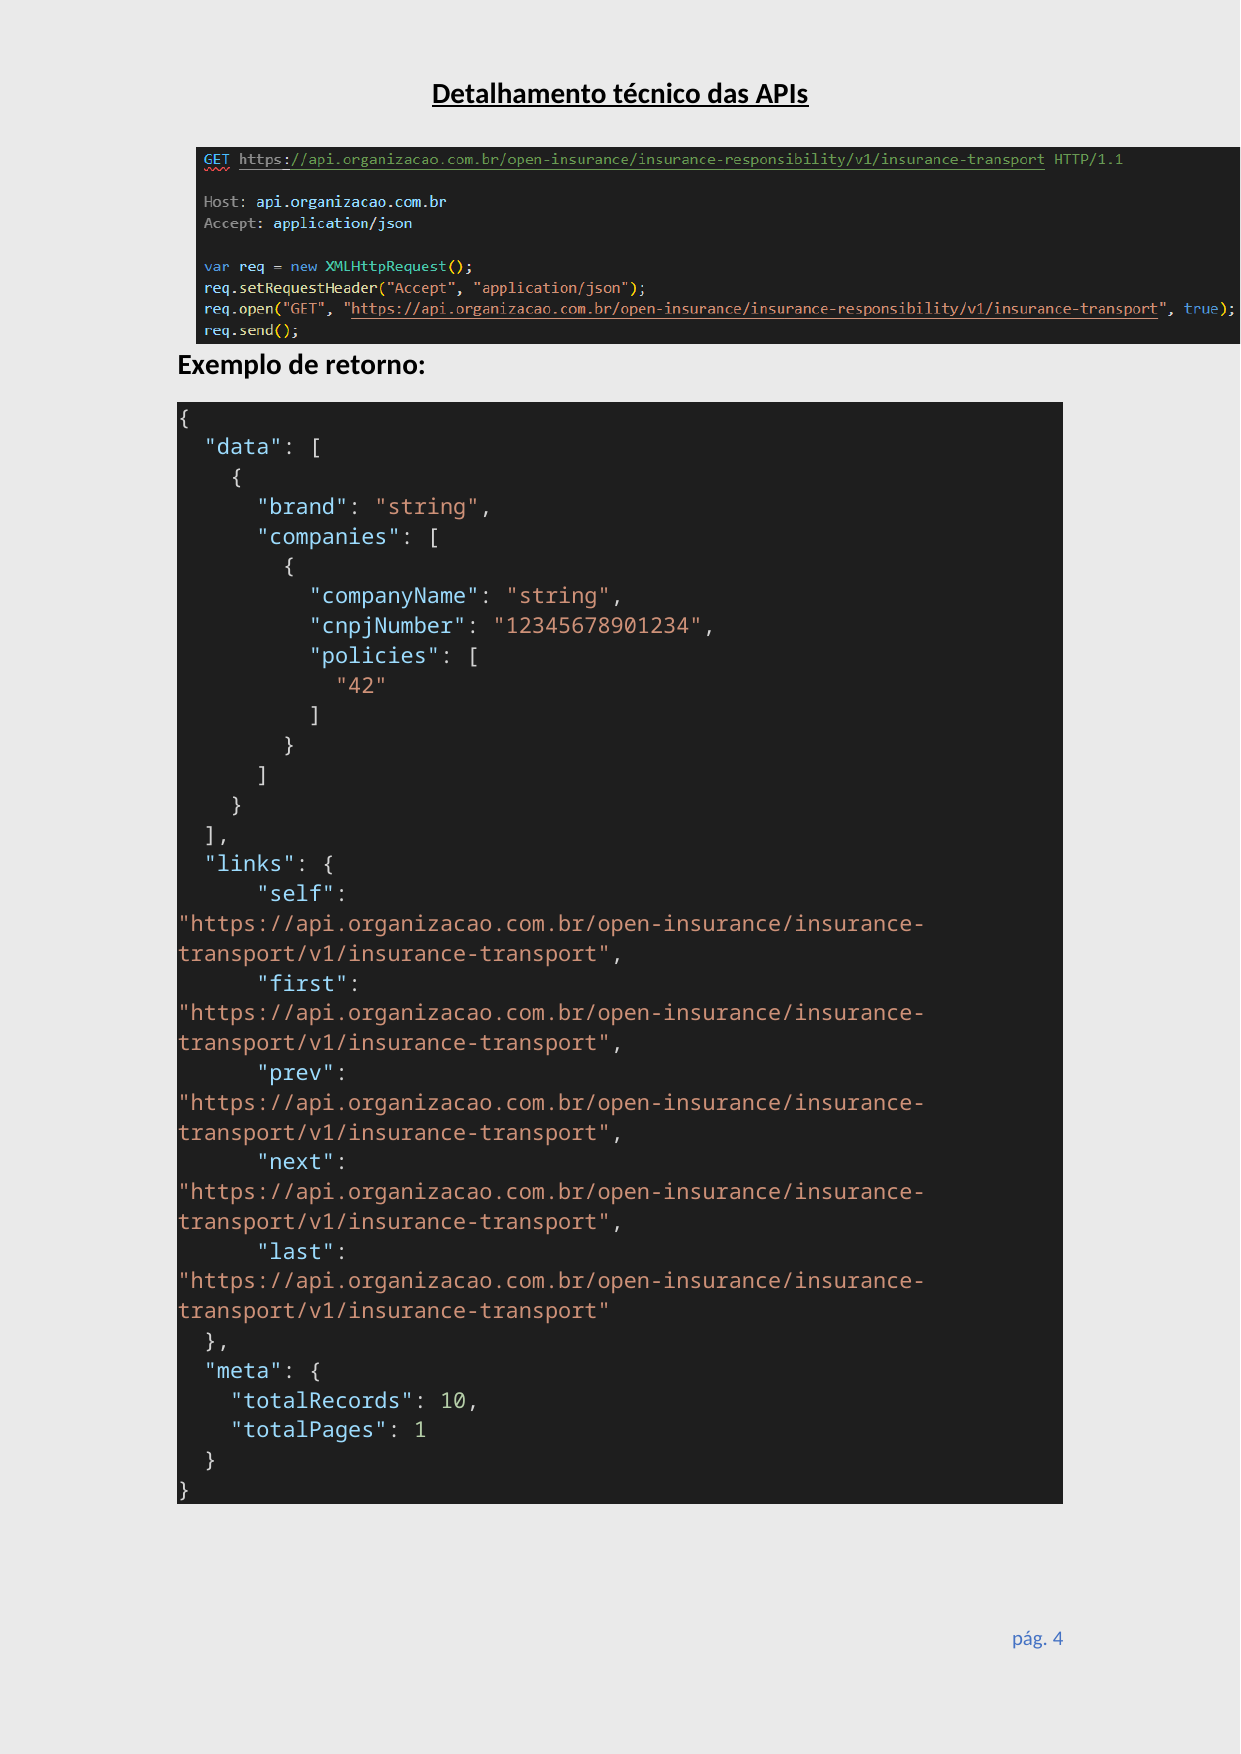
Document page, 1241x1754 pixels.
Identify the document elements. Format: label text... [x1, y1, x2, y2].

text "42" [177, 670, 1063, 699]
text "companyName": "string", [177, 580, 1063, 610]
text "cnpjNumber": "12345678901234", [177, 610, 1063, 640]
text Exemplo de retorno: [177, 148, 1063, 382]
text ] [177, 759, 1063, 789]
text ] [177, 699, 1063, 729]
text "policies": [ [177, 640, 1063, 670]
text } [177, 1444, 1063, 1474]
text { [177, 461, 1063, 491]
text } [177, 789, 1063, 819]
text { [177, 402, 1063, 431]
text "totalRecords": 10, [177, 1385, 1063, 1414]
text } [177, 1474, 1063, 1504]
text ], [177, 819, 1063, 848]
text "meta": { [177, 1355, 1063, 1385]
text "totalPages": 1 [177, 1414, 1063, 1444]
text "first": "https://api.organizacao.com.br/open-insurance/insurance-transport/v1/insurance-transport", [177, 968, 1063, 1057]
text }, [177, 1325, 1063, 1355]
text } [177, 729, 1063, 759]
text "companies": [ [177, 521, 1063, 551]
text { [177, 551, 1063, 580]
text "prev": "https://api.organizacao.com.br/open-insurance/insurance-transport/v1/insurance-transport", [177, 1057, 1063, 1146]
text "self": "https://api.organizacao.com.br/open-insurance/insurance-transport/v1/insurance-transport", [177, 878, 1063, 968]
text "next": "https://api.organizacao.com.br/open-insurance/insurance-transport/v1/insurance-transport", [177, 1146, 1063, 1236]
text "brand": "string", [177, 491, 1063, 521]
text "data": [ [177, 431, 1063, 461]
text "links": { [177, 848, 1063, 878]
text "last": "https://api.organizacao.com.br/open-insurance/insurance-transport/v1/insurance-transport" [177, 1236, 1063, 1325]
